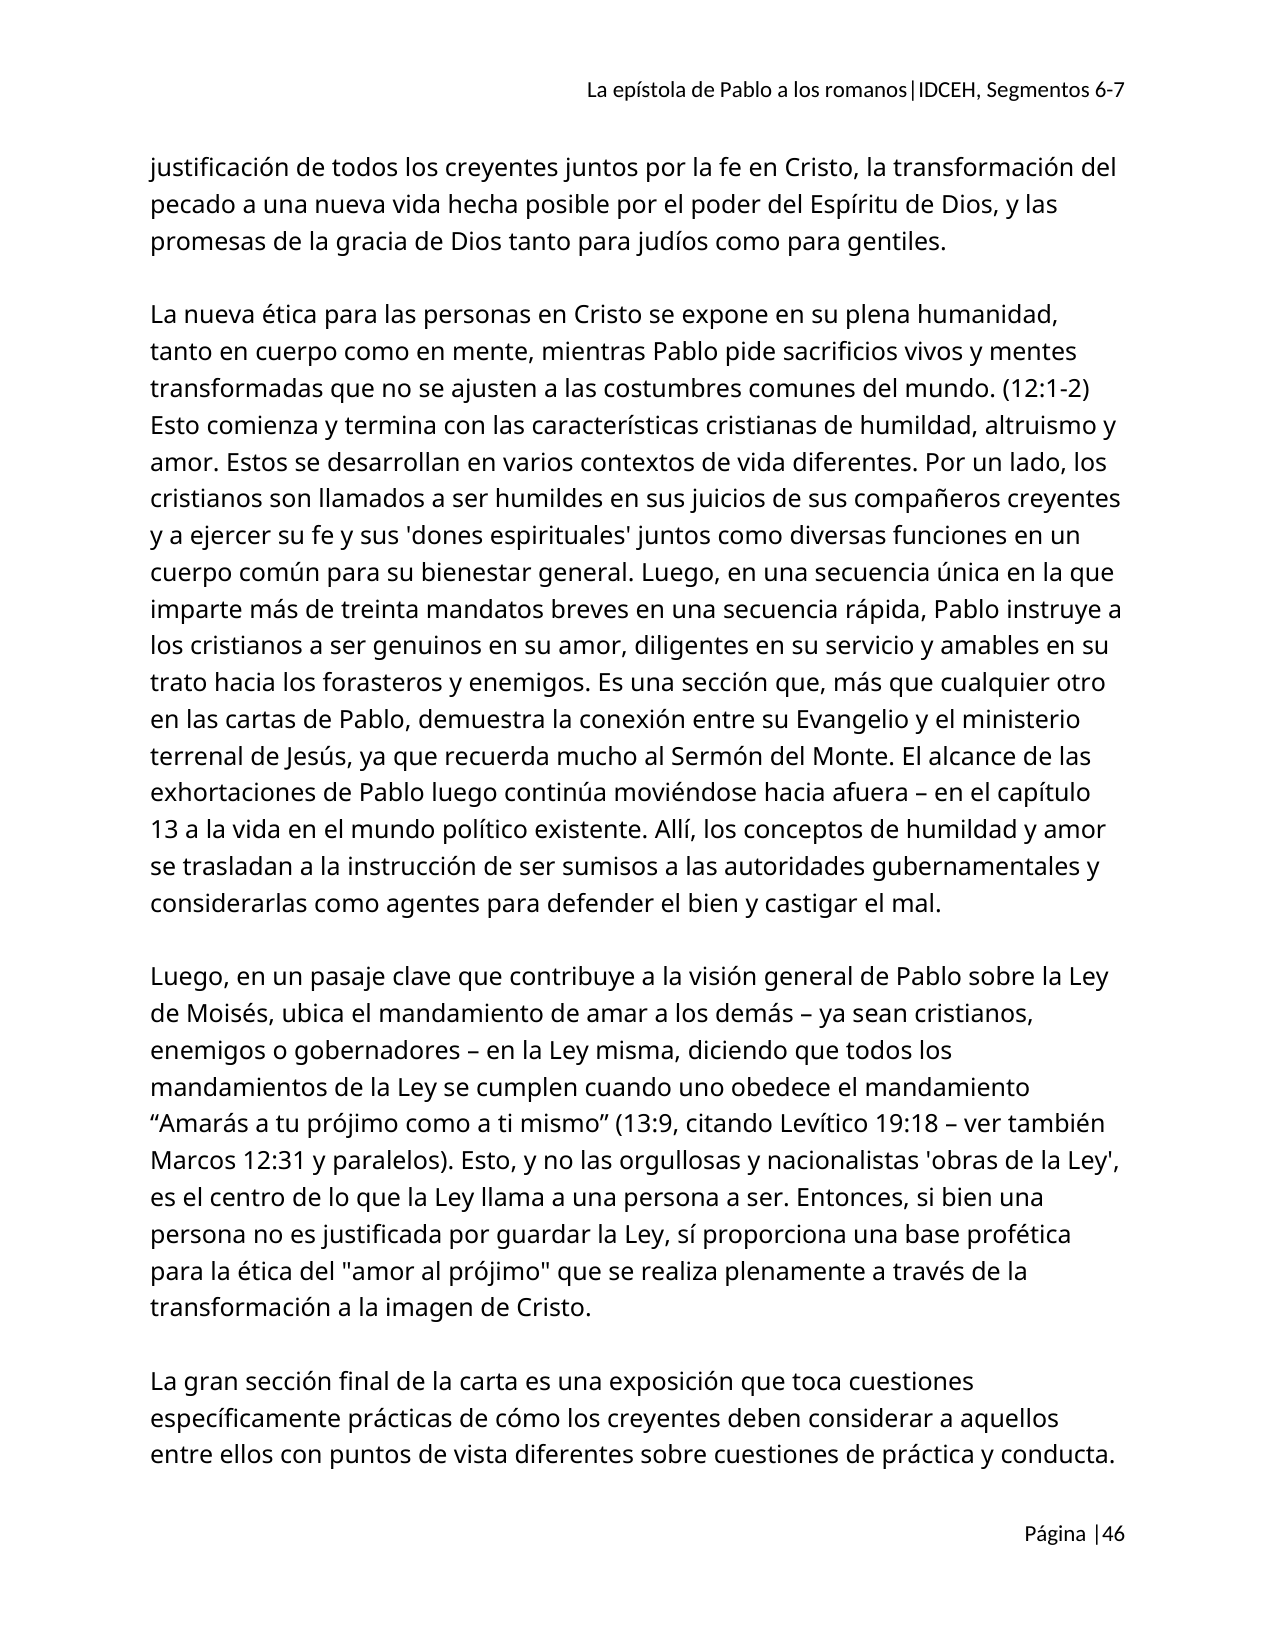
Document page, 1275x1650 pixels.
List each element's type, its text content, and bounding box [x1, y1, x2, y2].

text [150, 1363, 1125, 1471]
text La nueva ética para las personas en Cristo se expone en su plena humanidad, tanto en cuerpo como en mente, mientras Pablo pide sacrificios vivos y mentes transformadas que no se ajusten a las costumbres comunes del mundo. (12:1-2) Esto comienza y termina con las características cristianas de humildad, altruismo y amor. Estos se desarrollan en varios contextos de vida diferentes. Por un lado, los cristianos son llamados a ser humildes en sus juicios de sus compañeros creyentes y a ejercer su fe y sus 'dones espirituales' juntos como diversas funciones en un cuerpo común para su bienestar general. Luego, en una secuencia única en la que imparte más de treinta mandatos breves en una secuencia rápida, Pablo instruye a los cristianos a ser genuinos en su amor, diligentes en su servicio y amables en su trato hacia los forasteros y enemigos. Es una sección que, más que cualquier otro en las cartas de Pablo, demuestra la conexión entre su Evangelio y el ministerio terrenal de Jesús, ya que recuerda mucho al Sermón del Monte. El alcance de las exhortaciones de Pablo luego continúa moviéndose hacia afuera – en el capítulo 13 a la vida en el mundo político existente. Allí, los conceptos de humildad y amor se trasladan a la instrucción de ser sumisos a las autoridades gubernamentales y considerarlas como agentes para defender el bien y castigar el mal. [150, 297, 1125, 919]
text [150, 150, 1125, 258]
text Luego, en un pasaje clave que contribuye a la visión general de Pablo sobre la Ley de Moisés, ubica el mandamiento de amar a los demás – ya sean cristianos, enemigos o gobernadores – en la Ley misma, diciendo que todos los mandamientos de la Ley se cumplen cuando uno obedece el mandamiento “Amarás a tu prójimo como a ti mismo” (13:9, citando Levítico 19:18 – ver también Marcos 12:31 y paralelos). Esto, y no las orgullosas y nacionalistas 'obras de la Ley', es el centro de lo que la Ley llama a una persona a ser. Entonces, si bien una persona no es justificada por guardar la Ley, sí proporciona una base profética para la ética del "amor al prójimo" que se realiza plenamente a través de la transformación a la imagen de Cristo. [150, 959, 1125, 1324]
